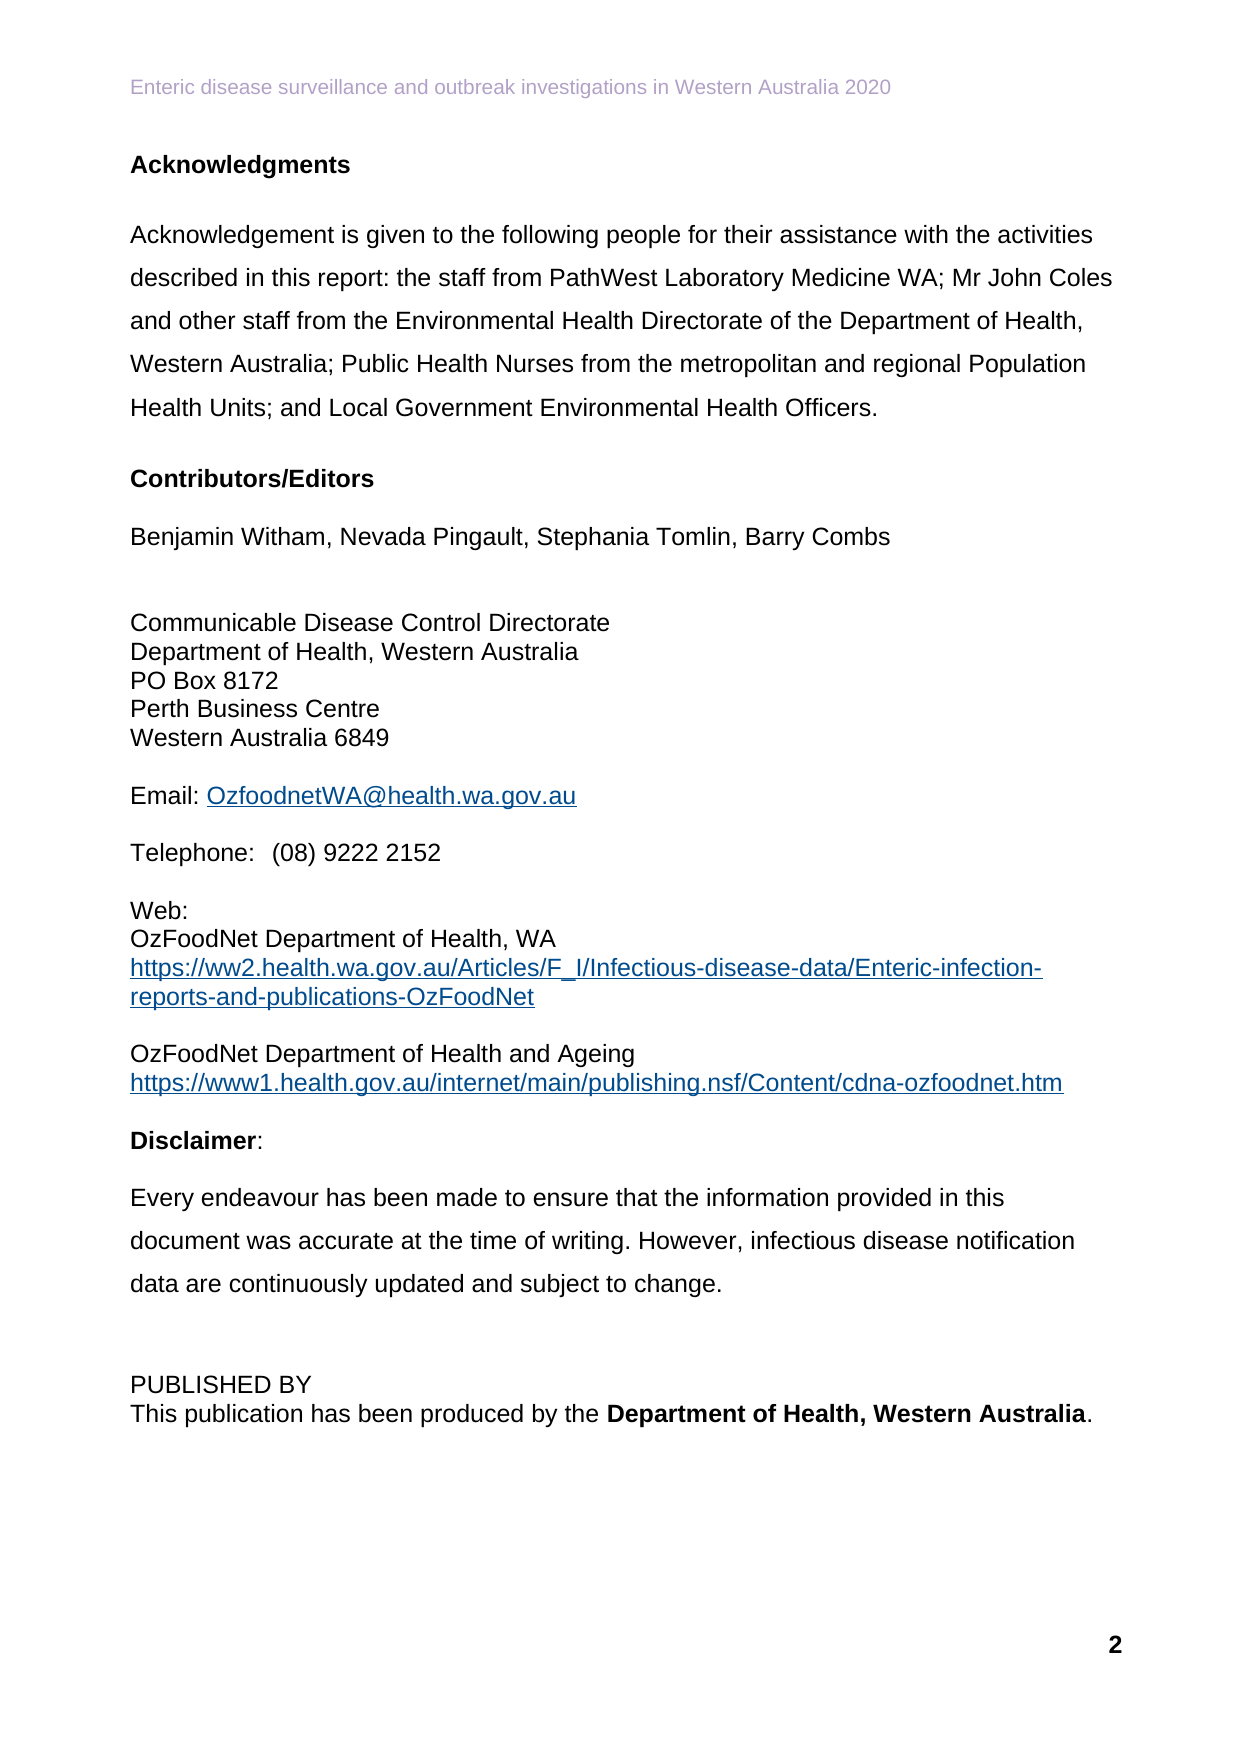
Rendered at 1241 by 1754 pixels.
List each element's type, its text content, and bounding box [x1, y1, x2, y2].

text OzFoodNet Department of Health, WA [130, 924, 1117, 953]
text PUBLISHED BY [130, 1370, 1117, 1399]
text Email: OzfoodnetWA@health.wa.gov.au [130, 781, 1117, 809]
text Acknowledgement is given to the following people for their assistance with the activities described in this report: the staff from PathWest Laboratory Medicine WA; Mr John Coles and other staff from the Environmental Health Directorate of the Department of Health, Western Australia; Public Health Nurses from the metropolitan and regional Population Health Units; and Local Government Environmental Health Officers. [130, 220, 1117, 421]
text Benjamin Witham, Nevada Pingault, Stephania Tomlin, Barry Combs [130, 522, 1117, 551]
text This publication has been produced by the Department of Health, Western Australia. [130, 1399, 1117, 1427]
text Western Australia 6849 [130, 723, 1117, 752]
text Every endeavour has been made to ensure that the information provided in this document was accurate at the time of writing. However, infectious disease notification data are continuously updated and subject to change. [130, 1183, 1117, 1298]
text Telephone: (08) 9222 2152 [130, 838, 1117, 867]
text OzFoodNet Department of Health and Ageing [130, 1039, 1117, 1068]
text Disclaimer: [130, 1126, 1117, 1154]
text PO Box 8172 [130, 666, 1117, 694]
text Web: [130, 896, 1117, 924]
text https://ww2.health.wa.gov.au/Articles/F_I/Infectious-disease-data/Enteric-infection-reports-and-publications-OzFoodNet [130, 953, 1117, 1011]
text Contributors/Editors [130, 464, 1117, 493]
text Acknowledgments [130, 150, 1117, 179]
text Department of Health, Western Australia [130, 637, 1117, 666]
text Perth Business Centre [130, 694, 1117, 723]
text Communicable Disease Control Directorate [130, 608, 1117, 637]
text https://www1.health.gov.au/internet/main/publishing.nsf/Content/cdna-ozfoodnet.htm [130, 1068, 1117, 1097]
